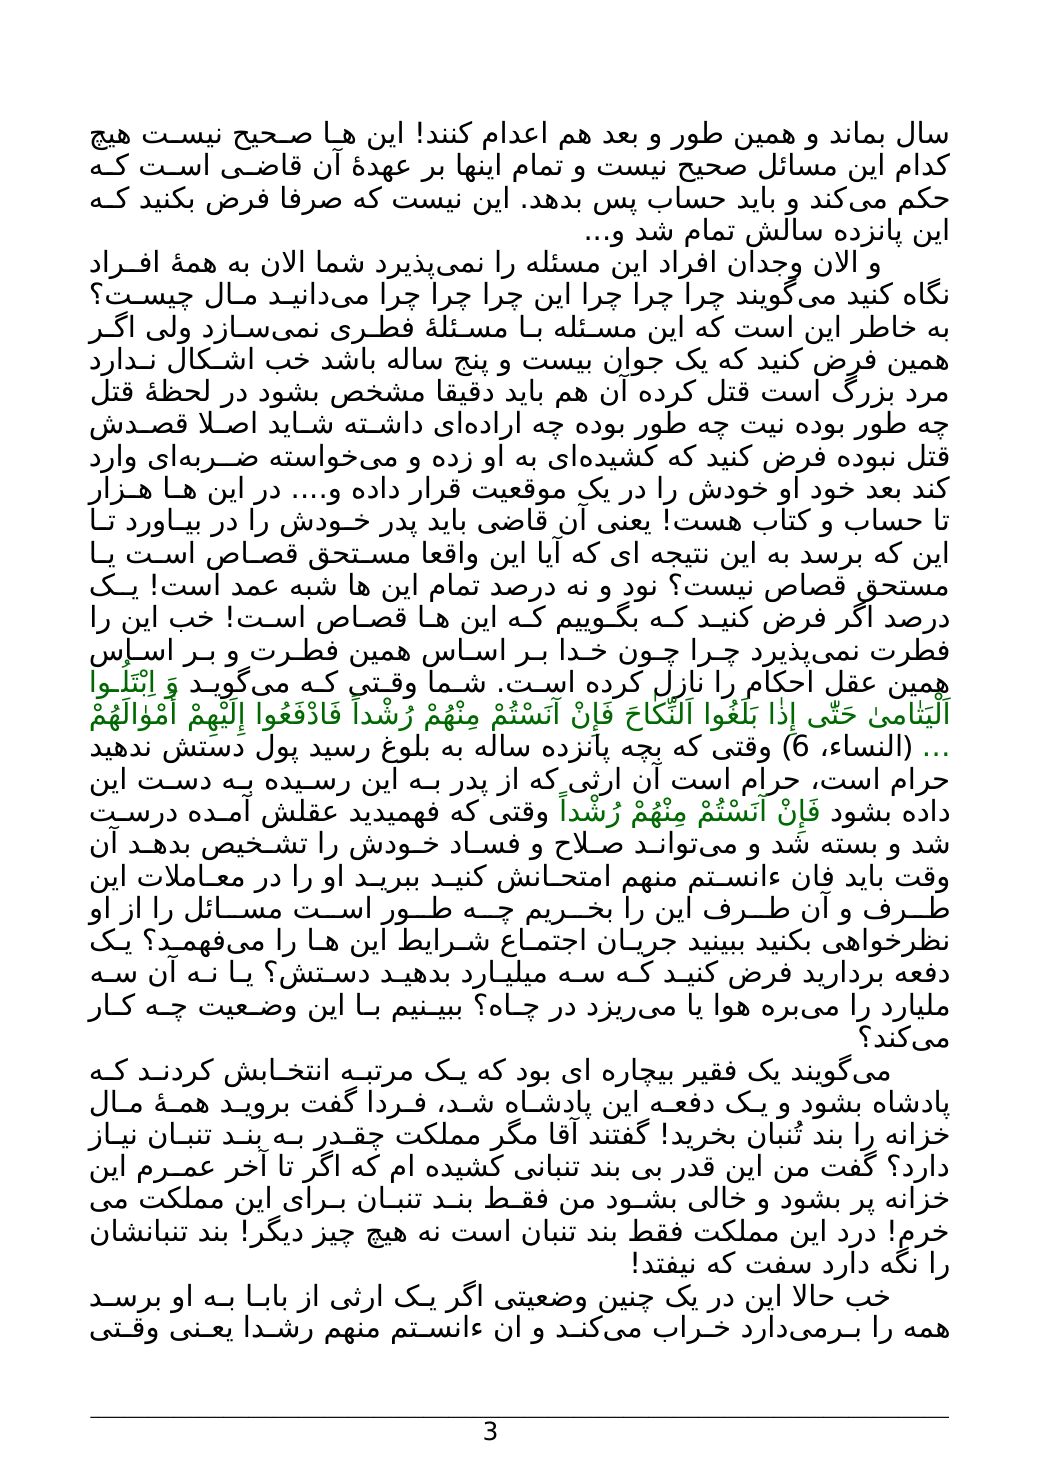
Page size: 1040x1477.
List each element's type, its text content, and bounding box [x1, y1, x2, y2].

text و الان وجدان افراد این مسئله را نمی‌پذیرد شما الان به همۀ افراد نگاه کنید می‌گویند چرا چرا چرا این چرا چرا چرا می‌دانید مال چیست؟ به خاطر این است که این مسئله با مسئلۀ ‌فطری نمی‌سازد ولی اگر همین فرض کنید که یک جوان بیست و پنج ساله باشد خب اشکال ندارد مرد بزرگ است قتل کرده آن هم باید دقیقا مشخص بشود در لحظۀ قتل چه طور بوده نیت چه طور بوده چه اراده‌ای داشته شاید اصلا قصدش قتل نبوده فرض کنید که کشیده‌ای به او زده و می‌خواسته ضربه‌ای وارد کند بعد خود او خودش را در یک موقعیت قرار داده و.... در این ها هزار تا حساب و کتاب هست! یعنی آن قاضی باید پدر خودش را در بیاورد تا این که برسد به این نتیجه ای که آیا این واقعا مستحق قصاص است یا مستحق قصاص نیست؟ نود و نه درصد تمام این ها شبه عمد است! یک درصد اگر فرض کنید که بگوییم که این ها قصاص است! خب این را فطرت نمی‌پذیرد چرا چون خدا بر اساس همین فطرت و بر اساس همین عقل احکام را نازل کرده است. شما وقتی که می‌گوید وَ اِبْتَلُوا اَلْيَتٰامىٰ حَتّٰى إِذٰا بَلَغُوا اَلنِّكٰاحَ فَإِنْ آنَسْتُمْ مِنْهُمْ رُشْداً فَادْفَعُوا إِلَيْهِمْ أَمْوٰالَهُمْ … ﴿النساء، 6﴾ وقتی که بچه پانزده ساله به بلوغ رسید پول دستش ندهید حرام است، حرام است آن ارثی که از پدر به این رسیده به دست این داده بشود فَإِنْ آنَسْتُمْ مِنْهُمْ رُشْداً وقتی که فهمیدید عقلش آمده درست شد و بسته شد و می‌تواند صلاح و فساد خودش را تشخیص بدهد آن وقت باید فان ءانستم منهم امتحانش کنید ببرید او را در معاملات این طرف و آن طرف این را بخریم چه طور است مسائل را از او نظرخواهی بکنید ببینید جریان اجتماع شرایط این ها را می‌فهمد؟ یک دفعه بردارید فرض کنید که سه میلیارد بدهید دستش؟ یا نه آن سه ملیارد را می‌بره هوا یا می‌ریزد در چاه؟ ببینیم با این وضعیت چه کار می‌کند؟ [89, 247, 951, 1054]
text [89, 118, 951, 247]
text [89, 1280, 951, 1345]
text می‌گویند یک فقیر بیچاره ای بود که یک مرتبه انتخابش کردند که پادشاه بشود و یک دفعه این پادشاه شد، فردا گفت بروید همۀ مال خزانه را بند تُنبان بخرید! گفتند آقا مگر مملکت چقدر به بند تنبان نیاز دارد؟ گفت من این قدر بی بند تنبانی کشیده ام که اگر تا آخر عمرم این خزانه پر بشود و خالی بشود من فقط بند تنبان برای این مملکت می خرم! درد این مملکت فقط بند تنبان است نه هیچ چیز دیگر! بند تنبانشان را نگه دارد سفت که نیفتد! [89, 1054, 951, 1280]
